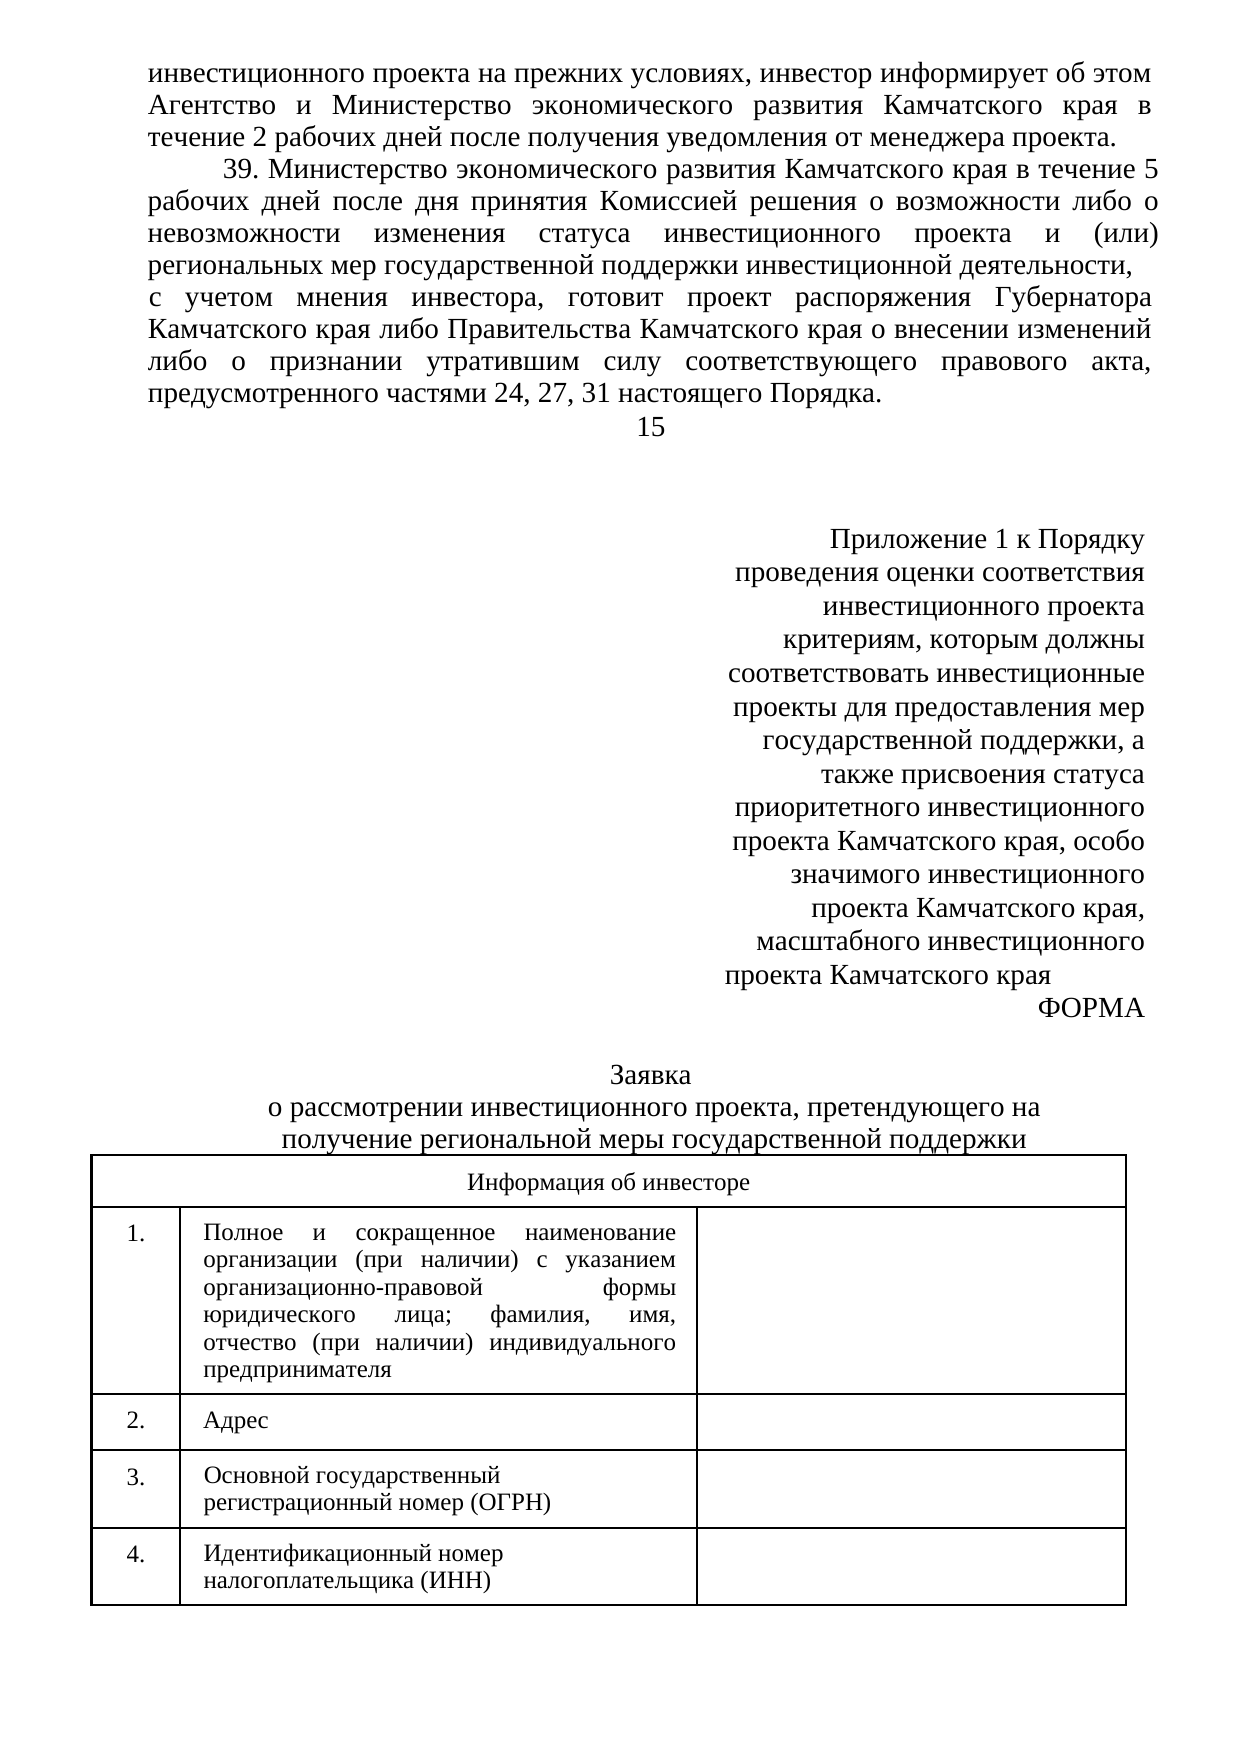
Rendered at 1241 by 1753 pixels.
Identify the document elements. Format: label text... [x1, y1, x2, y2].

table_cell Основной государственный регистрационный номер (ОГРН) [181, 1451, 696, 1527]
text 39. Министерство экономического развития Камчатского края в течение 5 рабочих дней после дня принятия Комиссией решения о возможности либо о невозможности изменения статуса инвестиционного проекта и (или) региональных мер государственной поддержки инвестиционной деятельности, [147, 153, 1159, 281]
text проекта Камчатского края [46, 957, 1051, 991]
text инвестиционного проекта [46, 588, 1145, 622]
text значимого инвестиционного [46, 856, 1145, 890]
text соответствовать инвестиционные [46, 655, 1145, 689]
text 15 [46, 409, 665, 442]
text проекты для предоставления мер [46, 689, 1145, 722]
table_cell Адрес [181, 1395, 696, 1449]
table_cell [698, 1451, 1125, 1527]
text Заявка [46, 1057, 691, 1091]
table_cell 4. [93, 1529, 179, 1604]
table_cell Полное и сокращенное наименование организации (при наличии) с указанием организационно-правовой формы юридического лица; фамилия, имя, отчество (при наличии) индивидуального предпринимателя [181, 1208, 696, 1393]
text критериям, которым должны [46, 622, 1145, 655]
table_cell [698, 1529, 1125, 1604]
text масштабного инвестиционного [46, 923, 1145, 957]
text государственной поддержки, а [46, 722, 1145, 756]
table_cell 3. [93, 1451, 179, 1527]
text о рассмотрении инвестиционного проекта, претендующего на получение региональной меры государственной поддержки [198, 1091, 1110, 1154]
text также присвоения статуса [46, 756, 1145, 789]
text Приложение 1 к Порядку [46, 521, 1145, 554]
table_cell [698, 1208, 1125, 1393]
text с учетом мнения инвестора, готовит проект распоряжения Губернатора Камчатского края либо Правительства Камчатского края о внесении изменений либо о признании утратившим силу соответствующего правового акта, предусмотренного частями 24, 27, 31 настоящего Порядка. [148, 281, 1152, 409]
table_cell [698, 1395, 1125, 1449]
text проведения оценки соответствия [46, 554, 1145, 588]
text проекта Камчатского края, особо [46, 823, 1145, 856]
table_cell 2. [93, 1395, 179, 1449]
text приоритетного инвестиционного [46, 789, 1145, 823]
text ФОРМА [46, 991, 1145, 1024]
table_cell Идентификационный номер налогоплательщика (ИНН) [181, 1529, 696, 1604]
table_cell 1. [93, 1208, 179, 1393]
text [148, 57, 1152, 153]
text проекта Камчатского края, [46, 890, 1145, 923]
table_header Информация об инвесторе [93, 1156, 1125, 1206]
